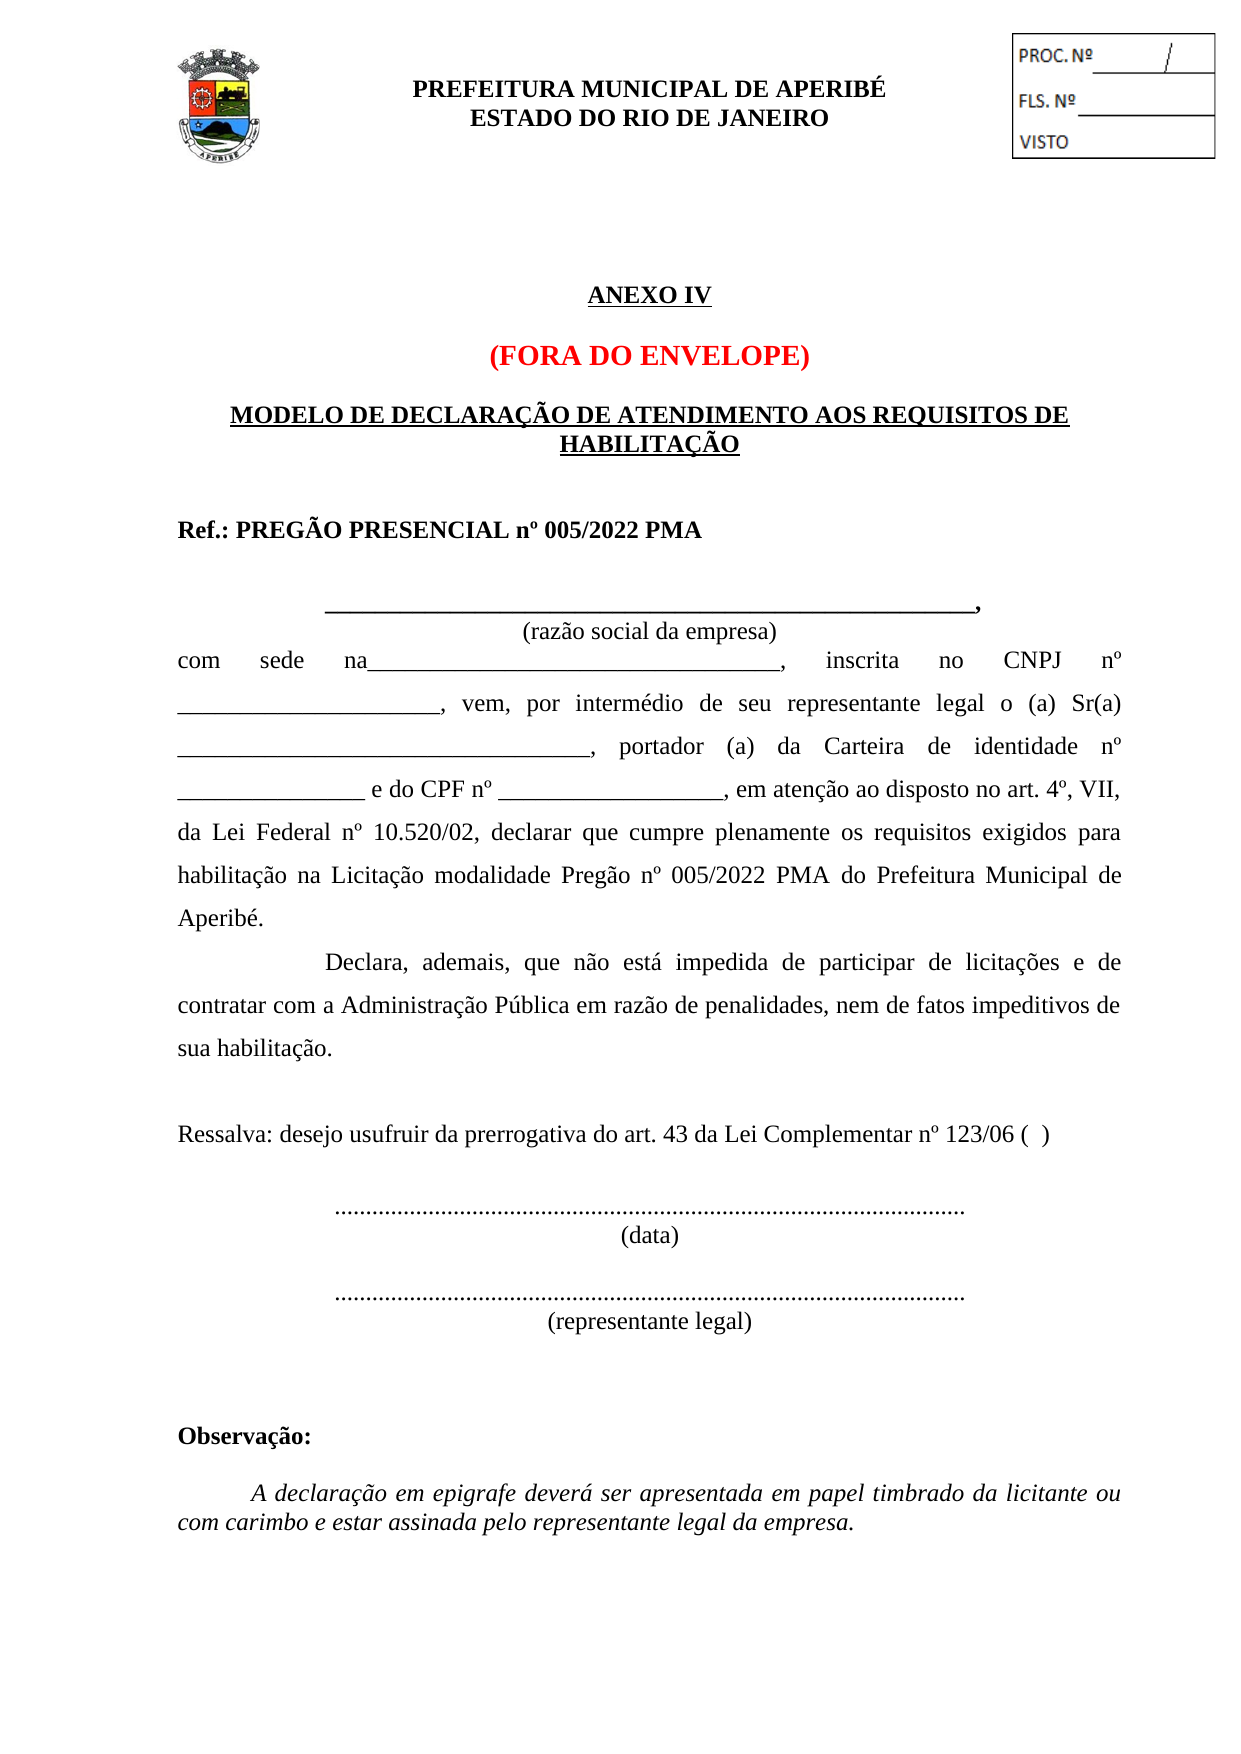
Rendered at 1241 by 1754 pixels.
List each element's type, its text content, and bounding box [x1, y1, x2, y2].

text Ref.: PREGÃO PRESENCIAL nº 005/2022 PMA [177, 515, 1122, 544]
picture [176, 45, 260, 166]
text (razão social da empresa) [177, 616, 1122, 645]
text MODELO DE DECLARAÇÃO DE ATENDIMENTO AOS REQUISITOS DE HABILITAÇÃO [177, 400, 1122, 458]
text ANEXO IV [177, 281, 1122, 309]
picture [1012, 33, 1216, 159]
text (data) [177, 1220, 1122, 1248]
text A declaração em epigrafe deverá ser apresentada em papel timbrado da licitante ou com carimbo e estar assinada pelo representante legal da empresa. [177, 1478, 1122, 1536]
text com sede na_________________________________, inscrita no CNPJ nº _____________________, vem, por intermédio de seu representante legal o (a) Sr(a) _________________________________, portador (a) da Carteira de identidade nº _______________ e do CPF nº __________________, em atenção ao disposto no art. 4º, VII, da Lei Federal nº 10.520/02, declarar que cumpre plenamente os requisitos exigidos para habilitação na Licitação modalidade Pregão nº 005/2022 PMA do Prefeitura Municipal de Aperibé. [177, 645, 1122, 932]
text (FORA DO ENVELOPE) [177, 338, 1122, 372]
text Ressalva: desejo usufruir da prerrogativa do art. 43 da Lei Complementar nº 123/06 ( ) [177, 1119, 1122, 1148]
text ____________________________________________________, [325, 587, 1122, 616]
text ..................................................................................................... [177, 1191, 1122, 1220]
text Observação: [177, 1421, 1122, 1450]
text (representante legal) [177, 1306, 1122, 1335]
text ..................................................................................................... [177, 1277, 1122, 1306]
text Declara, ademais, que não está impedida de participar de licitações e de contratar com a Administração Pública em razão de penalidades, nem de fatos impeditivos de sua habilitação. [177, 947, 1122, 1062]
